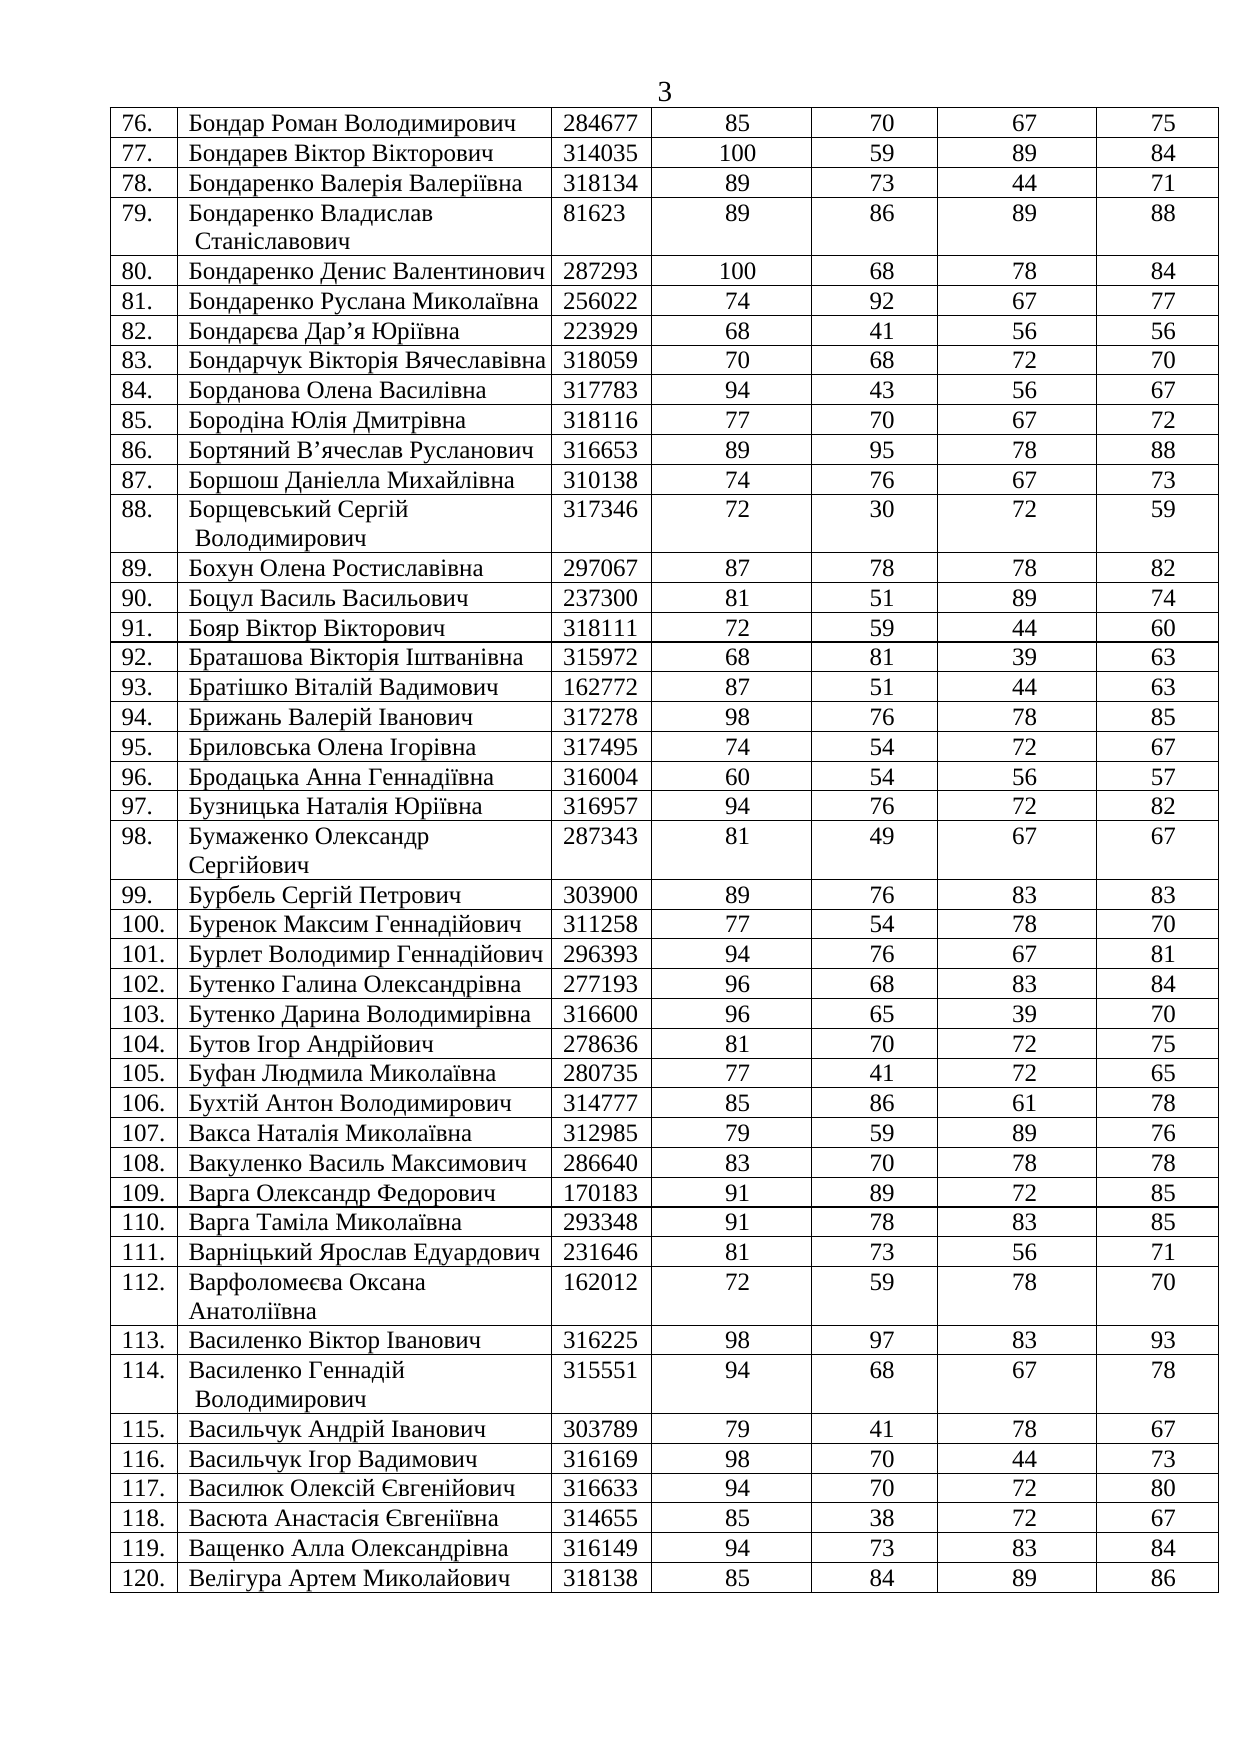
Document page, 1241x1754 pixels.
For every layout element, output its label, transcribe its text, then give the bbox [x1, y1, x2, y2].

table_cell 91 [652, 1178, 811, 1206]
table_cell 80 [1097, 1474, 1218, 1502]
table_cell 79 [652, 1118, 811, 1147]
table_cell [111, 1237, 177, 1266]
table_cell Бондаренко Валерія Валеріївна [178, 168, 551, 197]
table_cell 63 [1097, 643, 1218, 671]
table_cell 60 [1097, 613, 1218, 641]
table_cell Бурбель Сергій Петрович [178, 880, 551, 908]
table_cell Бузницька Наталія Юріївна [178, 791, 551, 820]
table_cell 67 [938, 939, 1096, 968]
table_cell [111, 969, 177, 998]
table_cell 87 [652, 553, 811, 582]
table_cell 170183 [552, 1178, 651, 1206]
table_cell Варніцький Ярослав Едуардович [178, 1237, 551, 1266]
table_cell 76 [812, 465, 937, 493]
table_cell Браташова Вікторія Іштванівна [178, 643, 551, 671]
table_cell 316225 [552, 1326, 651, 1354]
table_cell 78 [938, 1267, 1096, 1324]
table_cell 38 [812, 1503, 937, 1532]
table_cell 70 [812, 108, 937, 137]
table_cell Василенко Віктор Іванович [178, 1326, 551, 1354]
table_cell 44 [938, 1444, 1096, 1472]
table_cell Борщевський Сергій Володимирович [178, 495, 551, 552]
table_cell 83 [938, 1208, 1096, 1236]
table_cell 81 [812, 643, 937, 671]
table_cell 303789 [552, 1414, 651, 1443]
table_cell 77 [652, 910, 811, 938]
table_cell [111, 1503, 177, 1532]
table_cell 75 [1097, 1029, 1218, 1057]
table_cell 316169 [552, 1444, 651, 1472]
table_cell 94 [652, 791, 811, 820]
table_cell 312985 [552, 1118, 651, 1147]
table_cell Бородіна Юлія Дмитрівна [178, 405, 551, 434]
table_cell 100 [652, 138, 811, 167]
table_cell 74 [652, 286, 811, 315]
table_cell 41 [812, 1059, 937, 1087]
table_cell Буфан Людмила Миколаївна [178, 1059, 551, 1087]
table_cell 70 [1097, 999, 1218, 1028]
table_cell 51 [812, 672, 937, 701]
table_cell 83 [938, 1533, 1096, 1562]
table_cell 78 [812, 1208, 937, 1236]
table_cell [111, 316, 177, 344]
table_cell 284677 [552, 108, 651, 137]
table_cell 78 [938, 553, 1096, 582]
table_cell 72 [938, 732, 1096, 761]
table_cell 67 [938, 108, 1096, 137]
table_cell 72 [652, 495, 811, 552]
table_cell Бондар Роман Володимирович [178, 108, 551, 137]
table_cell 78 [938, 256, 1096, 285]
table_cell 72 [938, 791, 1096, 820]
table_cell 97 [812, 1326, 937, 1354]
table_cell 59 [812, 1118, 937, 1147]
table_cell Брижань Валерій Іванович [178, 702, 551, 731]
table_cell 76 [812, 791, 937, 820]
table_cell [111, 495, 177, 552]
table_cell [111, 1148, 177, 1177]
table_cell Василюк Олексій Євгенійович [178, 1474, 551, 1502]
table_cell Велігура Артем Миколайович [178, 1563, 551, 1592]
table_cell 85 [652, 108, 811, 137]
table_cell 85 [652, 1088, 811, 1117]
table_cell [111, 762, 177, 790]
table_cell [111, 108, 177, 137]
table_cell 68 [812, 346, 937, 374]
table_cell [111, 583, 177, 612]
table_cell 277193 [552, 969, 651, 998]
table_cell 78 [938, 1148, 1096, 1177]
table_cell 72 [652, 1267, 811, 1324]
table_cell 87 [652, 672, 811, 701]
table_cell 30 [812, 495, 937, 552]
table_cell 88 [1097, 198, 1218, 255]
table_cell 85 [652, 1563, 811, 1592]
table_cell 287293 [552, 256, 651, 285]
table_cell 68 [812, 969, 937, 998]
table_cell [111, 702, 177, 731]
table_cell 82 [1097, 791, 1218, 820]
table_cell 68 [812, 256, 937, 285]
table_cell 70 [812, 1444, 937, 1472]
table_cell 317783 [552, 375, 651, 404]
table_cell 76 [812, 939, 937, 968]
table_cell 67 [938, 1355, 1096, 1413]
table_cell 83 [938, 969, 1096, 998]
table_cell 77 [652, 1059, 811, 1087]
table_cell 287343 [552, 821, 651, 879]
table_cell 41 [812, 316, 937, 344]
table_cell [111, 880, 177, 908]
table_cell Бортяний В’ячеслав Русланович [178, 435, 551, 464]
table_cell 98 [652, 1326, 811, 1354]
table_cell 65 [1097, 1059, 1218, 1087]
table_cell 56 [938, 762, 1096, 790]
table_cell 73 [1097, 1444, 1218, 1472]
table_cell 44 [938, 168, 1096, 197]
table_cell 43 [812, 375, 937, 404]
table_cell 78 [812, 553, 937, 582]
table_cell 56 [938, 375, 1096, 404]
table_cell 41 [812, 1414, 937, 1443]
table_cell 73 [812, 168, 937, 197]
table_cell 78 [938, 702, 1096, 731]
table_cell 84 [1097, 1533, 1218, 1562]
table_cell 67 [1097, 732, 1218, 761]
table_cell [111, 346, 177, 374]
table_cell 72 [938, 495, 1096, 552]
table_cell 86 [812, 198, 937, 255]
table_cell 280735 [552, 1059, 651, 1087]
table_cell 89 [938, 1118, 1096, 1147]
table_cell 70 [812, 405, 937, 434]
table_cell 86 [1097, 1563, 1218, 1592]
table_cell 237300 [552, 583, 651, 612]
table_cell [111, 375, 177, 404]
table_cell 83 [1097, 880, 1218, 908]
table_cell [111, 999, 177, 1028]
table_cell Бондаренко Руслана Миколаївна [178, 286, 551, 315]
table_cell 76 [812, 880, 937, 908]
table_cell 56 [1097, 316, 1218, 344]
table_cell 84 [1097, 969, 1218, 998]
table_cell 316004 [552, 762, 651, 790]
table_cell 67 [1097, 1503, 1218, 1532]
table_cell 89 [938, 138, 1096, 167]
table_cell 76 [1097, 1118, 1218, 1147]
table_cell Варфоломеєва Оксана Анатоліївна [178, 1267, 551, 1324]
table_cell Бондарев Віктор Вікторович [178, 138, 551, 167]
table_cell 81 [1097, 939, 1218, 968]
table_cell [111, 791, 177, 820]
table_cell 68 [652, 643, 811, 671]
table_cell Бродацька Анна Геннадіївна [178, 762, 551, 790]
table_cell Васильчук Андрій Іванович [178, 1414, 551, 1443]
table_cell 314035 [552, 138, 651, 167]
table_cell 317495 [552, 732, 651, 761]
table_cell 84 [1097, 256, 1218, 285]
table_cell [111, 168, 177, 197]
table_cell 85 [1097, 702, 1218, 731]
table_cell 315972 [552, 643, 651, 671]
table_cell 316149 [552, 1533, 651, 1562]
table_cell [111, 1563, 177, 1592]
table_cell [111, 286, 177, 315]
table_cell 83 [938, 880, 1096, 908]
table_cell 317346 [552, 495, 651, 552]
table_cell 54 [812, 732, 937, 761]
table_cell 76 [812, 702, 937, 731]
table_cell 81 [652, 1237, 811, 1266]
table_cell 83 [938, 1326, 1096, 1354]
table_cell 95 [812, 435, 937, 464]
table_cell 71 [1097, 1237, 1218, 1266]
table_cell 94 [652, 939, 811, 968]
table_cell Бриловська Олена Ігорівна [178, 732, 551, 761]
table_cell [111, 1414, 177, 1443]
table_cell 73 [812, 1237, 937, 1266]
table_cell 70 [812, 1029, 937, 1057]
table_cell [111, 1474, 177, 1502]
table_cell 84 [812, 1563, 937, 1592]
table_cell 78 [938, 1414, 1096, 1443]
table_cell 96 [652, 999, 811, 1028]
table_cell 162012 [552, 1267, 651, 1324]
table_cell 314777 [552, 1088, 651, 1117]
table_cell 94 [652, 375, 811, 404]
table_cell 68 [812, 1355, 937, 1413]
table_cell 72 [938, 1474, 1096, 1502]
table_cell 84 [1097, 138, 1218, 167]
table_cell [111, 939, 177, 968]
table_cell [111, 910, 177, 938]
table_cell 85 [1097, 1208, 1218, 1236]
table_cell 70 [812, 1148, 937, 1177]
table_cell 316633 [552, 1474, 651, 1502]
table_cell [111, 198, 177, 255]
table_cell 89 [652, 168, 811, 197]
table_cell 231646 [552, 1237, 651, 1266]
table_cell 59 [812, 138, 937, 167]
table_cell 83 [652, 1148, 811, 1177]
table_cell 311258 [552, 910, 651, 938]
table_cell 78 [1097, 1088, 1218, 1117]
table_cell 318116 [552, 405, 651, 434]
table_cell 56 [938, 1237, 1096, 1266]
table_cell 72 [938, 1059, 1096, 1087]
table_cell [111, 1118, 177, 1147]
table_cell 44 [938, 672, 1096, 701]
table_cell Васюта Анастасія Євгеніївна [178, 1503, 551, 1532]
table_cell 316653 [552, 435, 651, 464]
table_cell 72 [1097, 405, 1218, 434]
table_cell [111, 1208, 177, 1236]
table_cell Вакса Наталія Миколаївна [178, 1118, 551, 1147]
table_cell 303900 [552, 880, 651, 908]
table_cell [111, 1444, 177, 1472]
table_cell [111, 613, 177, 641]
table_cell Борданова Олена Василівна [178, 375, 551, 404]
table_cell [111, 1059, 177, 1087]
table_cell 65 [812, 999, 937, 1028]
table_cell 93 [1097, 1326, 1218, 1354]
table_cell [111, 1088, 177, 1117]
table_cell 85 [1097, 1178, 1218, 1206]
table_cell Варга Олександр Федорович [178, 1178, 551, 1206]
table_cell 286640 [552, 1148, 651, 1177]
table_cell 78 [938, 910, 1096, 938]
table_cell Василенко Геннадій Володимирович [178, 1355, 551, 1413]
table_cell 56 [938, 316, 1096, 344]
table_cell 67 [938, 405, 1096, 434]
table_cell 317278 [552, 702, 651, 731]
table_cell [111, 256, 177, 285]
table_cell 72 [938, 1029, 1096, 1057]
table_cell [111, 821, 177, 879]
table_cell 316600 [552, 999, 651, 1028]
table_cell Вакуленко Василь Максимович [178, 1148, 551, 1177]
table_cell 256022 [552, 286, 651, 315]
table_cell [111, 138, 177, 167]
table_cell Братішко Віталій Вадимович [178, 672, 551, 701]
table_cell 77 [1097, 286, 1218, 315]
table_cell 85 [652, 1503, 811, 1532]
table_cell 89 [652, 435, 811, 464]
table_cell [111, 1267, 177, 1324]
table_cell 78 [938, 435, 1096, 464]
table_cell Бондаренко Владислав Станіславович [178, 198, 551, 255]
table_cell 39 [938, 643, 1096, 671]
table_cell [111, 1029, 177, 1057]
table_cell Буренок Максим Геннадійович [178, 910, 551, 938]
table_cell Боцул Василь Васильович [178, 583, 551, 612]
table_cell 310138 [552, 465, 651, 493]
table_cell 81623 [552, 198, 651, 255]
table_cell 78 [1097, 1355, 1218, 1413]
table_cell 94 [652, 1474, 811, 1502]
table_cell 67 [1097, 821, 1218, 879]
table_cell Варга Таміла Миколаївна [178, 1208, 551, 1236]
table_cell 70 [812, 1474, 937, 1502]
table_cell [111, 732, 177, 761]
table_cell [111, 1178, 177, 1206]
table_cell 72 [938, 1503, 1096, 1532]
table_cell 315551 [552, 1355, 651, 1413]
table_cell [111, 465, 177, 493]
table_cell [111, 435, 177, 464]
table_cell 70 [652, 346, 811, 374]
table_cell 81 [652, 821, 811, 879]
table_cell 70 [1097, 346, 1218, 374]
table_cell 49 [812, 821, 937, 879]
table_cell 54 [812, 910, 937, 938]
table_cell 74 [652, 465, 811, 493]
table_cell 89 [652, 880, 811, 908]
table_cell Бутов Ігор Андрійович [178, 1029, 551, 1057]
table_cell 74 [652, 732, 811, 761]
table_cell 314655 [552, 1503, 651, 1532]
table_cell Бондаренко Денис Валентинович [178, 256, 551, 285]
table_cell Бутенко Галина Олександрівна [178, 969, 551, 998]
table_cell [111, 1326, 177, 1354]
table_cell 297067 [552, 553, 651, 582]
table_cell [111, 1355, 177, 1413]
table_cell Васильчук Ігор Вадимович [178, 1444, 551, 1472]
table_cell 78 [1097, 1148, 1218, 1177]
table_cell 67 [938, 821, 1096, 879]
table_cell 223929 [552, 316, 651, 344]
table_cell 96 [652, 969, 811, 998]
table_cell 94 [652, 1533, 811, 1562]
table_cell 89 [938, 583, 1096, 612]
table_cell 318134 [552, 168, 651, 197]
table_cell 67 [1097, 375, 1218, 404]
table_cell 70 [1097, 1267, 1218, 1324]
table_cell 98 [652, 1444, 811, 1472]
table_cell 60 [652, 762, 811, 790]
table_cell 72 [938, 1178, 1096, 1206]
table_cell Боршош Даніелла Михайлівна [178, 465, 551, 493]
table_cell 71 [1097, 168, 1218, 197]
table_cell Бондарчук Вікторія Вячеславівна [178, 346, 551, 374]
table_cell 316957 [552, 791, 651, 820]
table_cell 318138 [552, 1563, 651, 1592]
table_cell Бурлет Володимир Геннадійович [178, 939, 551, 968]
table_cell 94 [652, 1355, 811, 1413]
table_cell 39 [938, 999, 1096, 1028]
table_cell 72 [938, 346, 1096, 374]
table_cell Ващенко Алла Олександрівна [178, 1533, 551, 1562]
table_cell 63 [1097, 672, 1218, 701]
table_cell Бухтій Антон Володимирович [178, 1088, 551, 1117]
table_cell 51 [812, 583, 937, 612]
table_cell 278636 [552, 1029, 651, 1057]
table_cell 82 [1097, 553, 1218, 582]
table_cell 67 [1097, 1414, 1218, 1443]
table_cell 70 [1097, 910, 1218, 938]
table_cell 59 [812, 613, 937, 641]
table_cell 67 [938, 286, 1096, 315]
table_cell 89 [812, 1178, 937, 1206]
table_cell 81 [652, 583, 811, 612]
table_cell 89 [938, 1563, 1096, 1592]
table_cell Бондарєва Дар’я Юріївна [178, 316, 551, 344]
table_cell 98 [652, 702, 811, 731]
table_cell Бояр Віктор Вікторович [178, 613, 551, 641]
table_cell 74 [1097, 583, 1218, 612]
table_cell 100 [652, 256, 811, 285]
table_cell [111, 1533, 177, 1562]
table_cell Бохун Олена Ростиславівна [178, 553, 551, 582]
table_cell 73 [1097, 465, 1218, 493]
table_cell [111, 405, 177, 434]
table_cell [111, 643, 177, 671]
table_cell 68 [652, 316, 811, 344]
table_cell 318059 [552, 346, 651, 374]
table_cell 75 [1097, 108, 1218, 137]
table_cell 89 [938, 198, 1096, 255]
table_cell 91 [652, 1208, 811, 1236]
table_cell 81 [652, 1029, 811, 1057]
table_cell 54 [812, 762, 937, 790]
table_cell 44 [938, 613, 1096, 641]
table_cell 89 [652, 198, 811, 255]
table_cell 88 [1097, 435, 1218, 464]
table_cell 59 [1097, 495, 1218, 552]
table_cell 57 [1097, 762, 1218, 790]
table_cell 77 [652, 405, 811, 434]
table_cell 86 [812, 1088, 937, 1117]
table_cell Бутенко Дарина Володимирівна [178, 999, 551, 1028]
table_cell 72 [652, 613, 811, 641]
table_cell 59 [812, 1267, 937, 1324]
table_cell 293348 [552, 1208, 651, 1236]
table_cell 79 [652, 1414, 811, 1443]
table_cell 318111 [552, 613, 651, 641]
table_cell 67 [938, 465, 1096, 493]
table_cell 92 [812, 286, 937, 315]
table_cell [111, 553, 177, 582]
table_cell Бумаженко Олександр Сергійович [178, 821, 551, 879]
table_cell [111, 672, 177, 701]
table_cell 73 [812, 1533, 937, 1562]
table_cell 162772 [552, 672, 651, 701]
table_cell 61 [938, 1088, 1096, 1117]
table_cell 296393 [552, 939, 651, 968]
